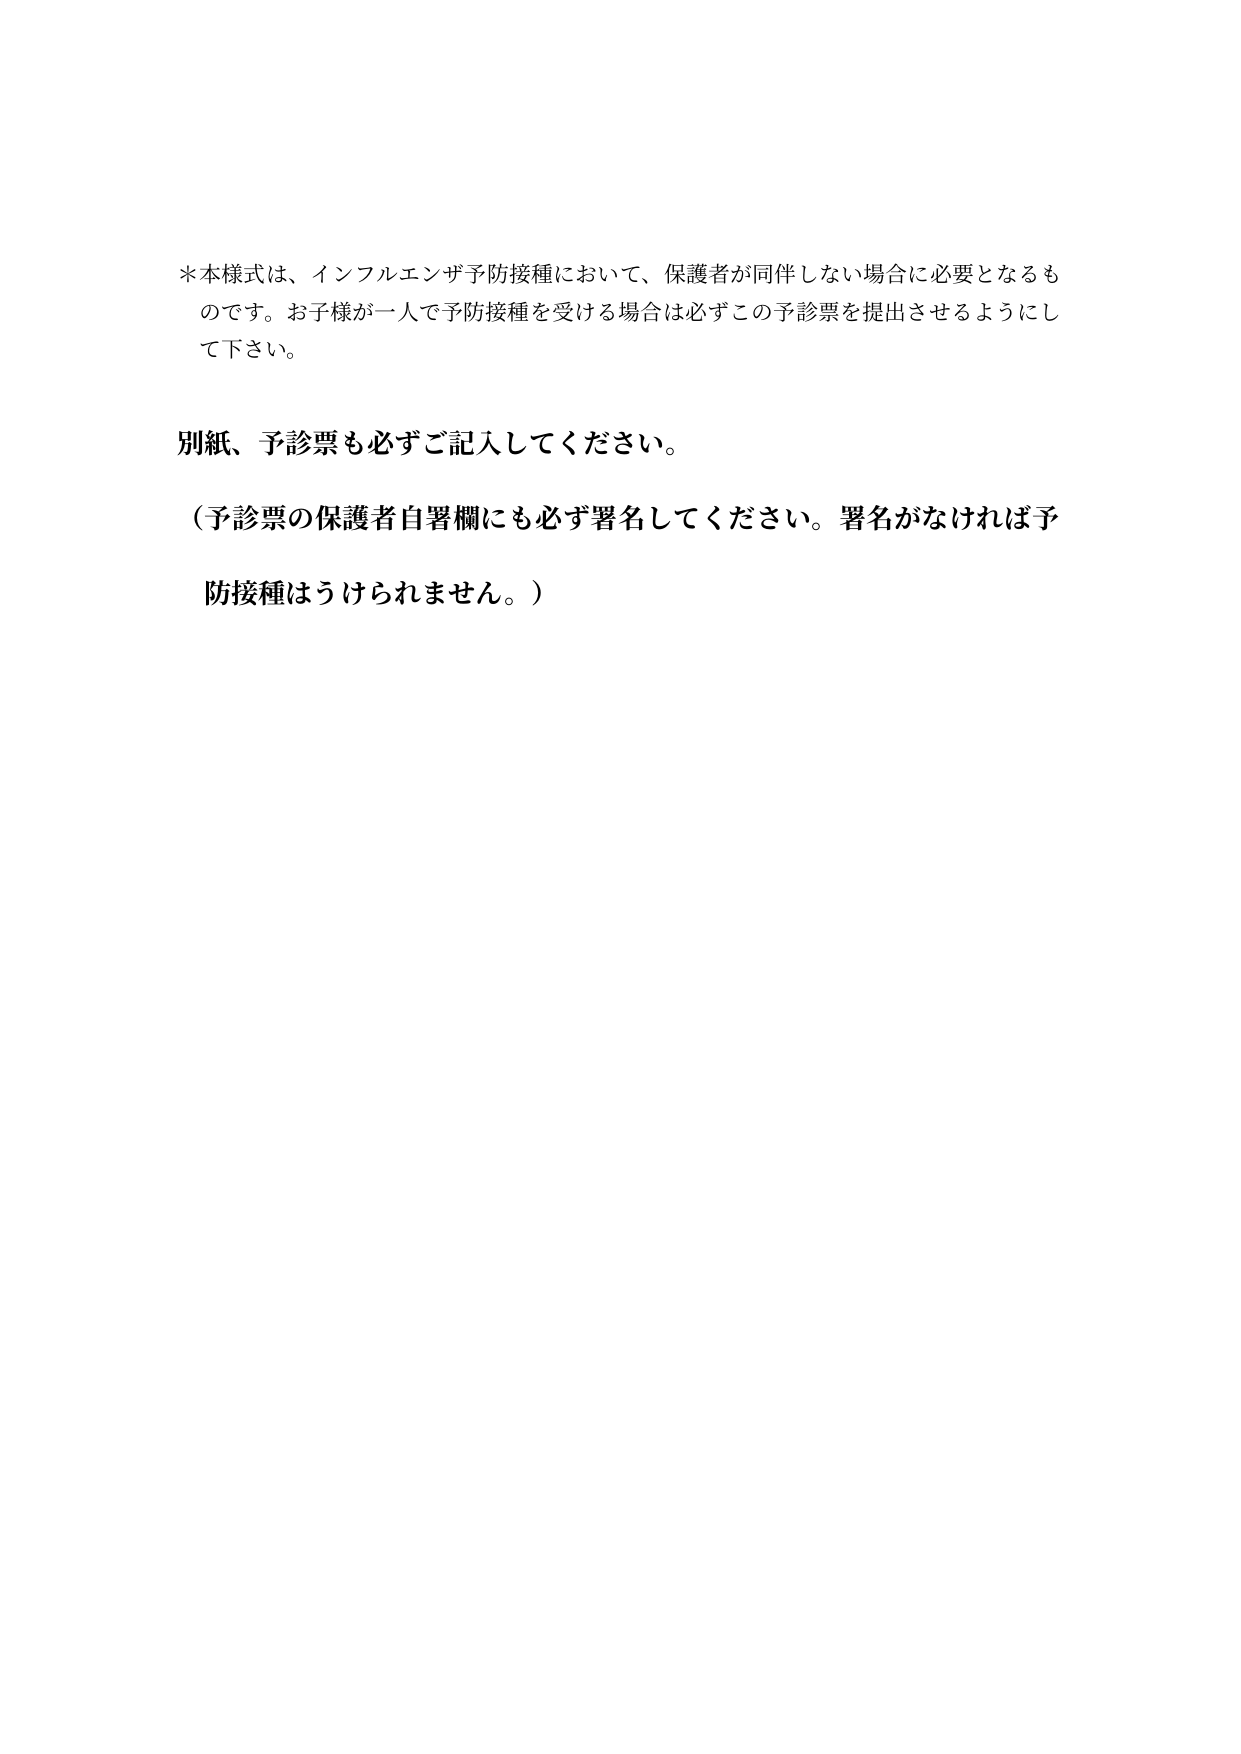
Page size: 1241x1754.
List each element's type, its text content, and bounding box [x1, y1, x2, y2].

text （予診票の保護者自署欄にも必ず署名してください。署名がなければ予防接種はうけられません。） [177, 479, 1063, 629]
text 別紙、予診票も必ずご記入してください。 [177, 404, 1063, 479]
text ＊本様式は、インフルエンザ予防接種において、保護者が同伴しない場合に必要となるものです。お子様が一人で予防接種を受ける場合は必ずこの予診票を提出させるようにして下さい。 [177, 254, 1063, 367]
